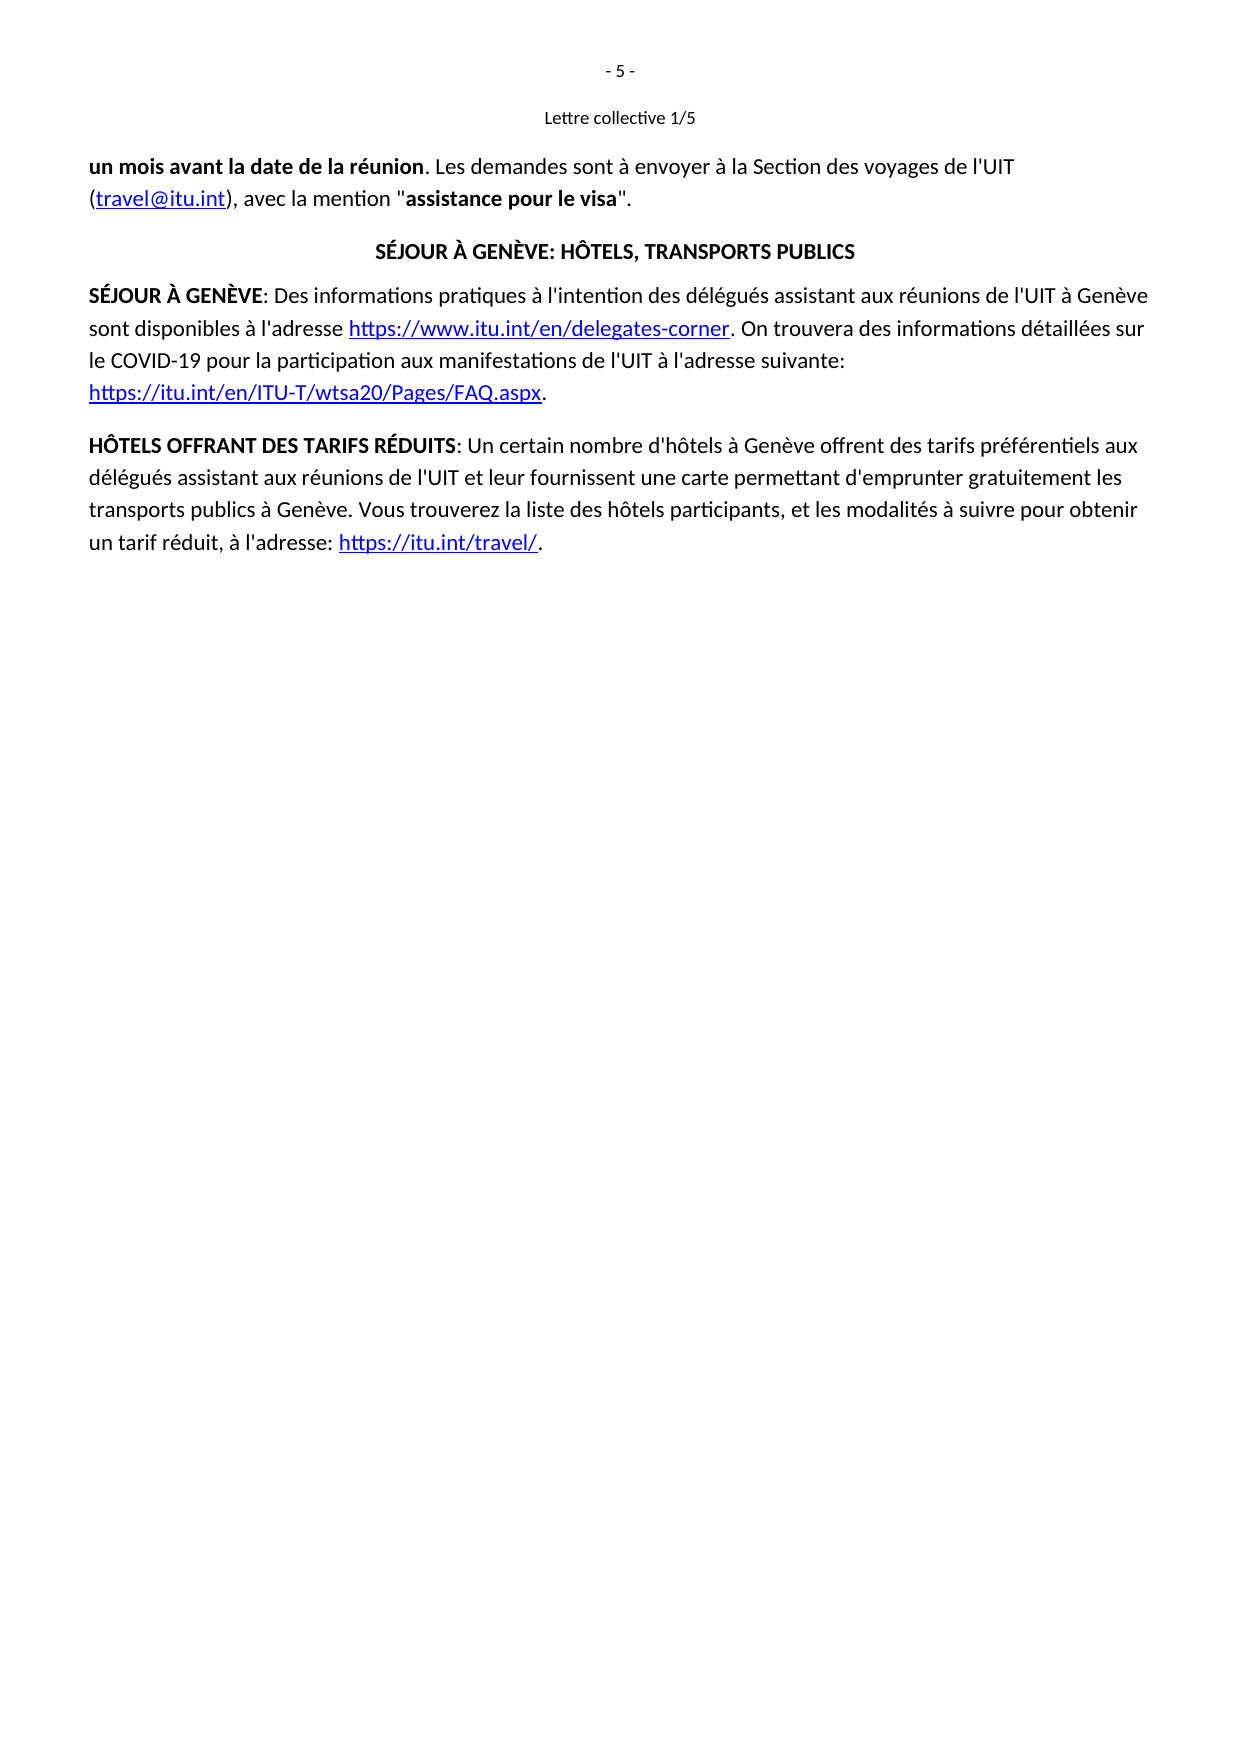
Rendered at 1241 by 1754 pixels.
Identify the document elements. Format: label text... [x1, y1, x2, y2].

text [89, 152, 1152, 212]
text HÔTELS OFFRANT DES TARIFS RÉDUITS: Un certain nombre d'hôtels à Genève offrent des tarifs préférentiels aux délégués assistant aux réunions de l'UIT et leur fournissent une carte permettant d'emprunter gratuitement les transports publics à Genève. Vous trouverez la liste des hôtels participants, et les modalités à suivre pour obtenir un tarif réduit, à l'adresse: https://itu.int/travel/. [89, 431, 1152, 556]
text SÉJOUR À GENÈVE: HÔTELS, TRANSPORTS PUBLICS [89, 237, 1142, 265]
text SÉJOUR À GENÈVE: Des informations pratiques à l'intention des délégués assistant aux réunions de l'UIT à Genève sont disponibles à l'adresse https://www.itu.int/en/delegates-corner. On trouvera des informations détaillées sur le COVID-19 pour la participation aux manifestations de l'UIT à l'adresse suivante: https://itu.int/en/ITU-T/wtsa20/Pages/FAQ.aspx. [89, 282, 1152, 406]
